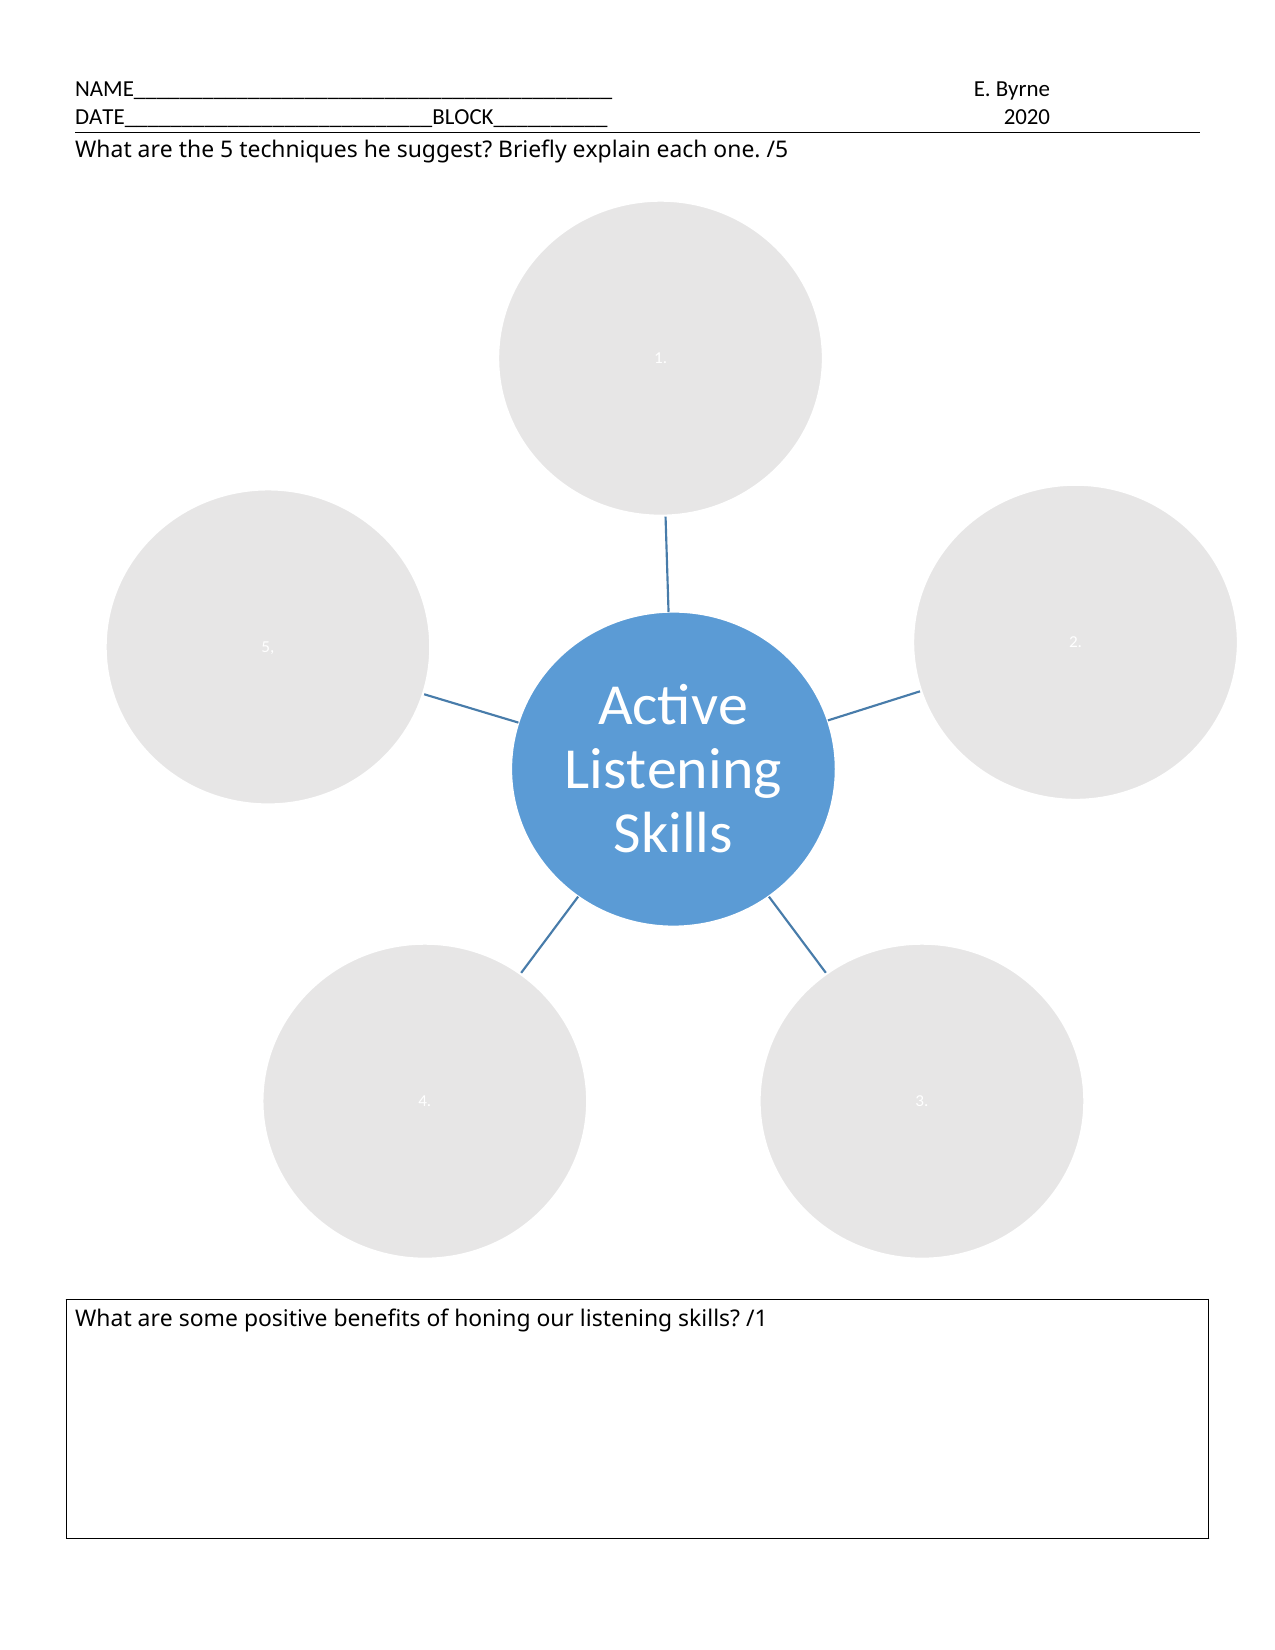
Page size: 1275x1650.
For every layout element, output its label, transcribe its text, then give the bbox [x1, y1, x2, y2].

text What are some positive benefits of honing our listening skills? /1 [67, 1300, 1208, 1333]
text What are the 5 techniques he suggest? Briefly explain each one. /5 [75, 133, 1200, 164]
